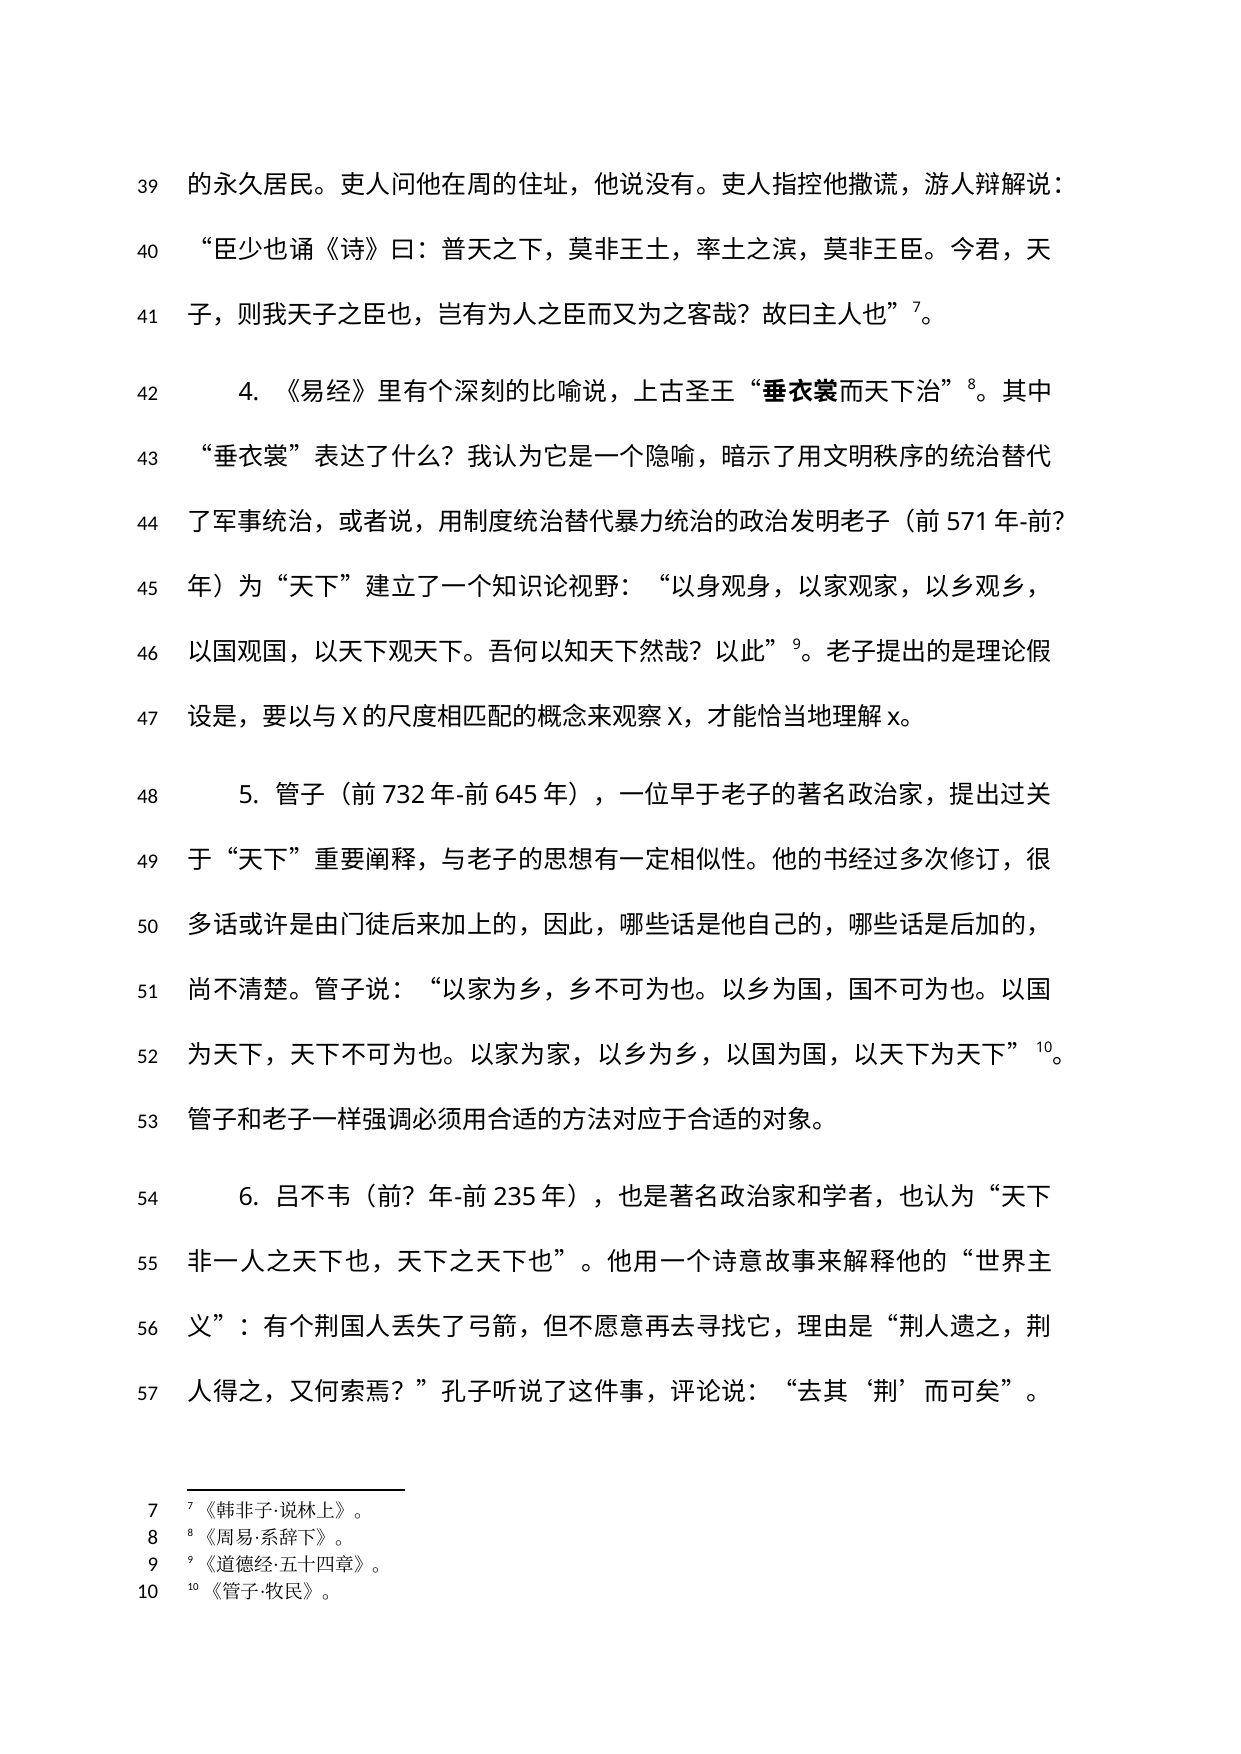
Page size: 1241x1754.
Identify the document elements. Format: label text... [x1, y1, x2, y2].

list 管子（前732年-前645年），一位早于老子的著名政治家，提出过关于“天下”重要阐释，与老子的思想有一定相似性。他的书经过多次修订，很多话或许是由门徒后来加上的，因此，哪些话是他自己的，哪些话是后加的，尚不清楚。管子说：“以家为乡，乡不可为也。以乡为国，国不可为也。以国为天下，天下不可为也。以家为家，以乡为乡，以国为国，以天下为天下”。管子和老子一样强调必须用合适的方法对应于合适的对象。 [187, 760, 1053, 1150]
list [187, 1162, 1053, 1422]
list 《易经》里有个深刻的比喻说，上古圣王“垂衣裳而天下治”。其中“垂衣裳”表达了什么？我认为它是一个隐喻，暗示了用文明秩序的统治替代了军事统治，或者说，用制度统治替代暴力统治的政治发明老子（前571年-前？年）为“天下”建立了一个知识论视野：“以身观身，以家观家，以乡观乡，以国观国，以天下观天下。吾何以知天下然哉？以此”。老子提出的是理论假设是，要以与X的尺度相匹配的概念来观察X，才能恰当地理解x。 [187, 357, 1053, 747]
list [187, 150, 1053, 345]
